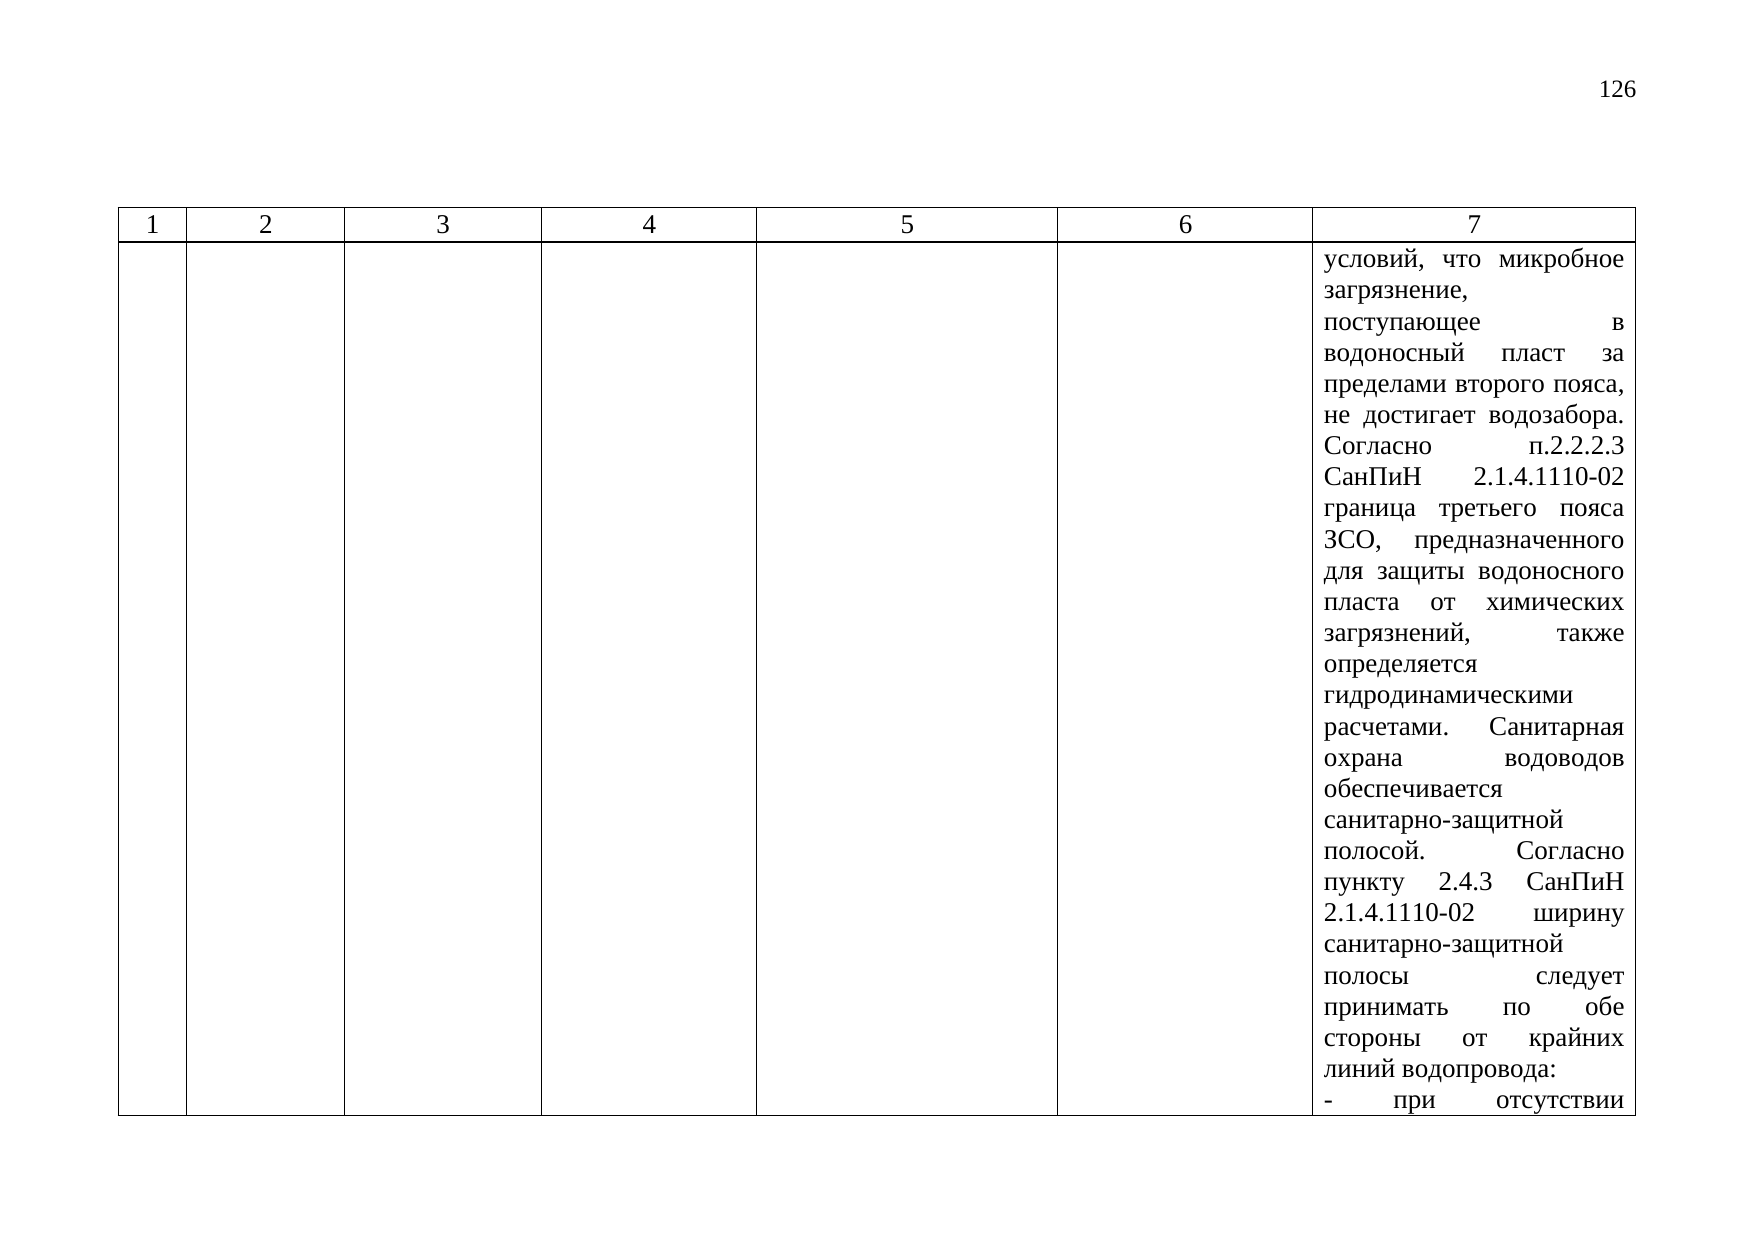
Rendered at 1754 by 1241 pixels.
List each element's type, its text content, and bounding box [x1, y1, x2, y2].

table_header 7 [1313, 208, 1635, 239]
table_header 2 [187, 208, 344, 239]
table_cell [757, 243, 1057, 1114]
table_header 6 [1058, 208, 1312, 239]
table_header 4 [542, 208, 756, 239]
table_header 1 [119, 208, 186, 239]
table_header 5 [757, 208, 1057, 239]
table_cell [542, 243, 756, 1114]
table_header 3 [345, 208, 541, 239]
